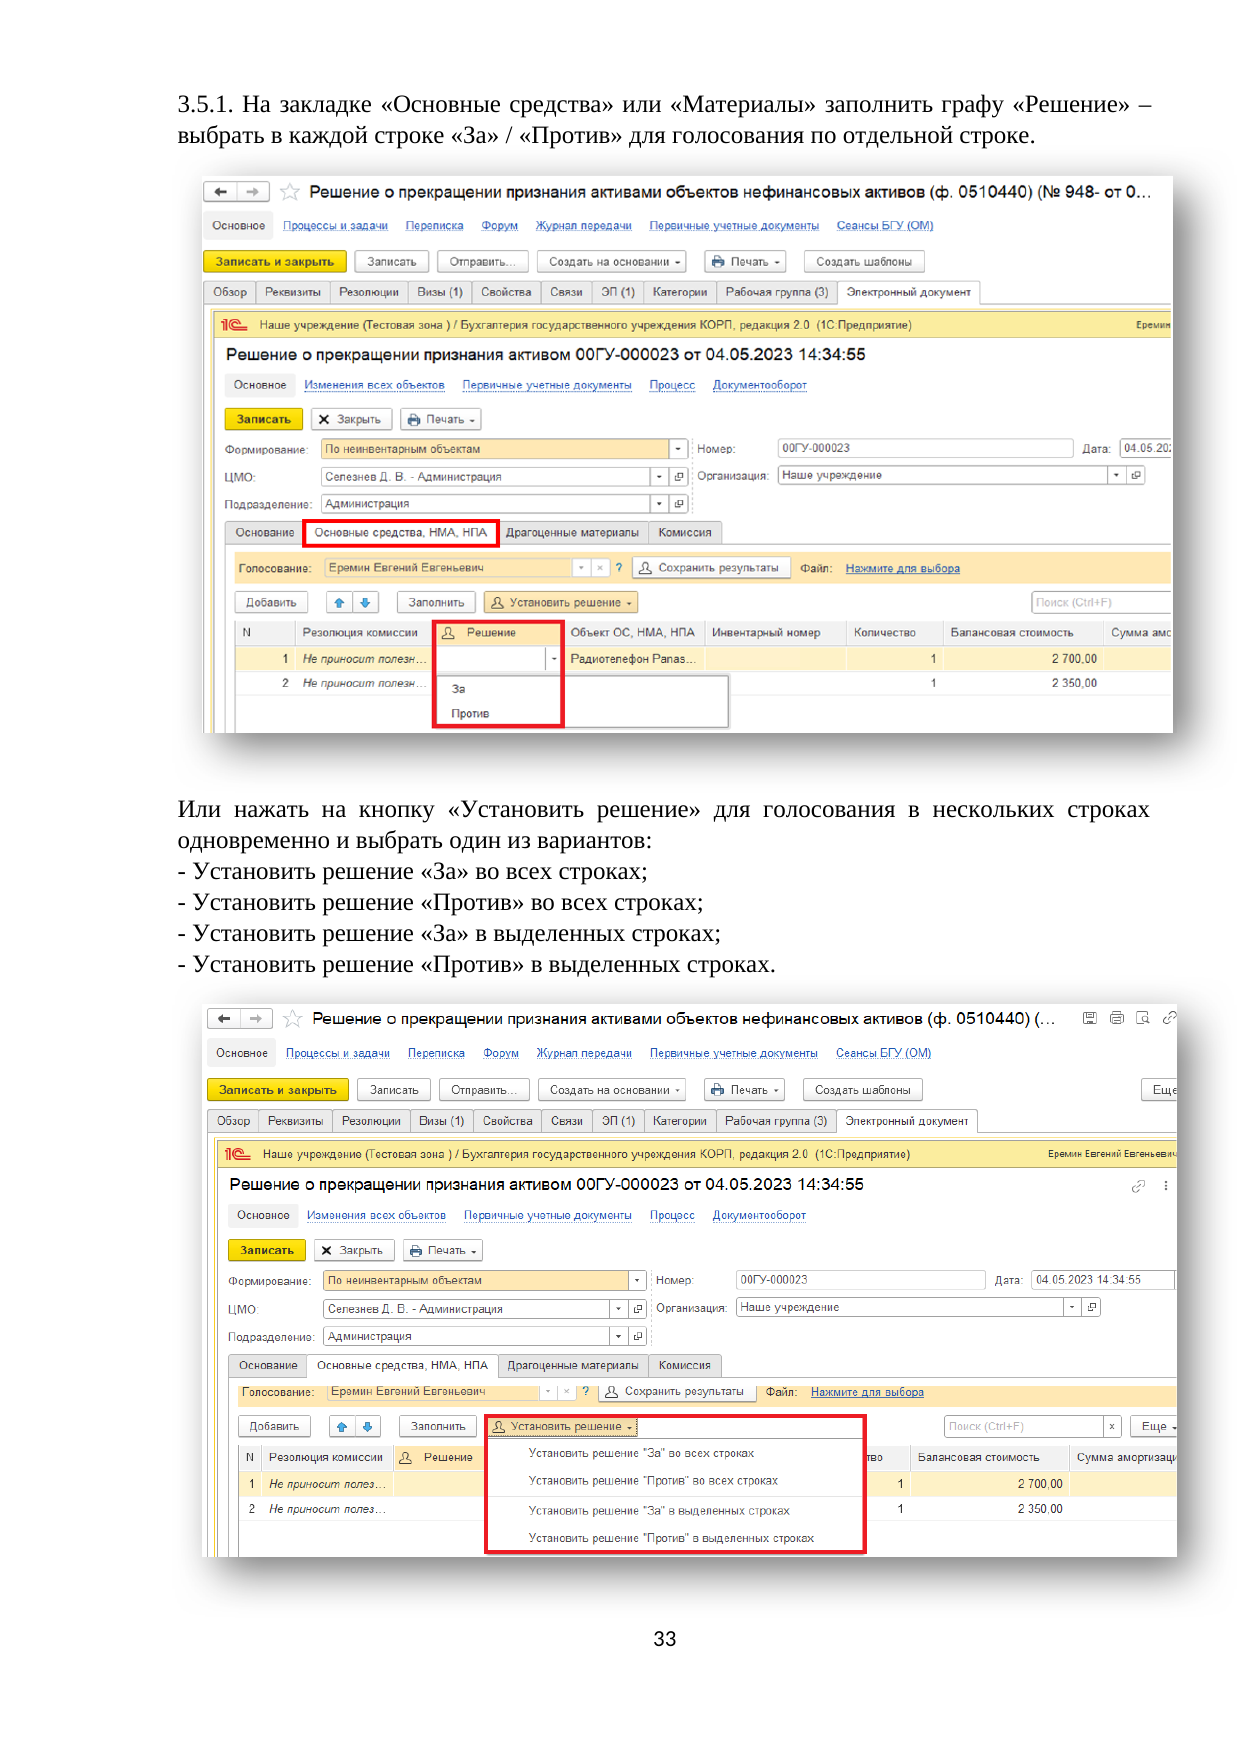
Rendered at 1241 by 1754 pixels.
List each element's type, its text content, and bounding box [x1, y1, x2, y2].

text - Установить решение «За» в выделенных строках; [177, 918, 1152, 947]
text Или нажать на кнопку «Установить решение» для голосования в нескольких строках одновременно и выбрать один из вариантов: [177, 794, 1152, 853]
picture [202, 175, 1177, 733]
picture [202, 1004, 1177, 1557]
text - Установить решение «Против» во всех строках; [177, 887, 1152, 916]
text - Установить решение «За» во всех строках; [177, 856, 1152, 884]
text 3.5.1. На закладке «Основные средства» или «Материалы» заполнить графу «Решение» – выбрать в каждой строке «За» / «Против» для голосования по отдельной строке. [177, 89, 1152, 148]
text - Установить решение «Против» в выделенных строках. [177, 949, 1152, 978]
